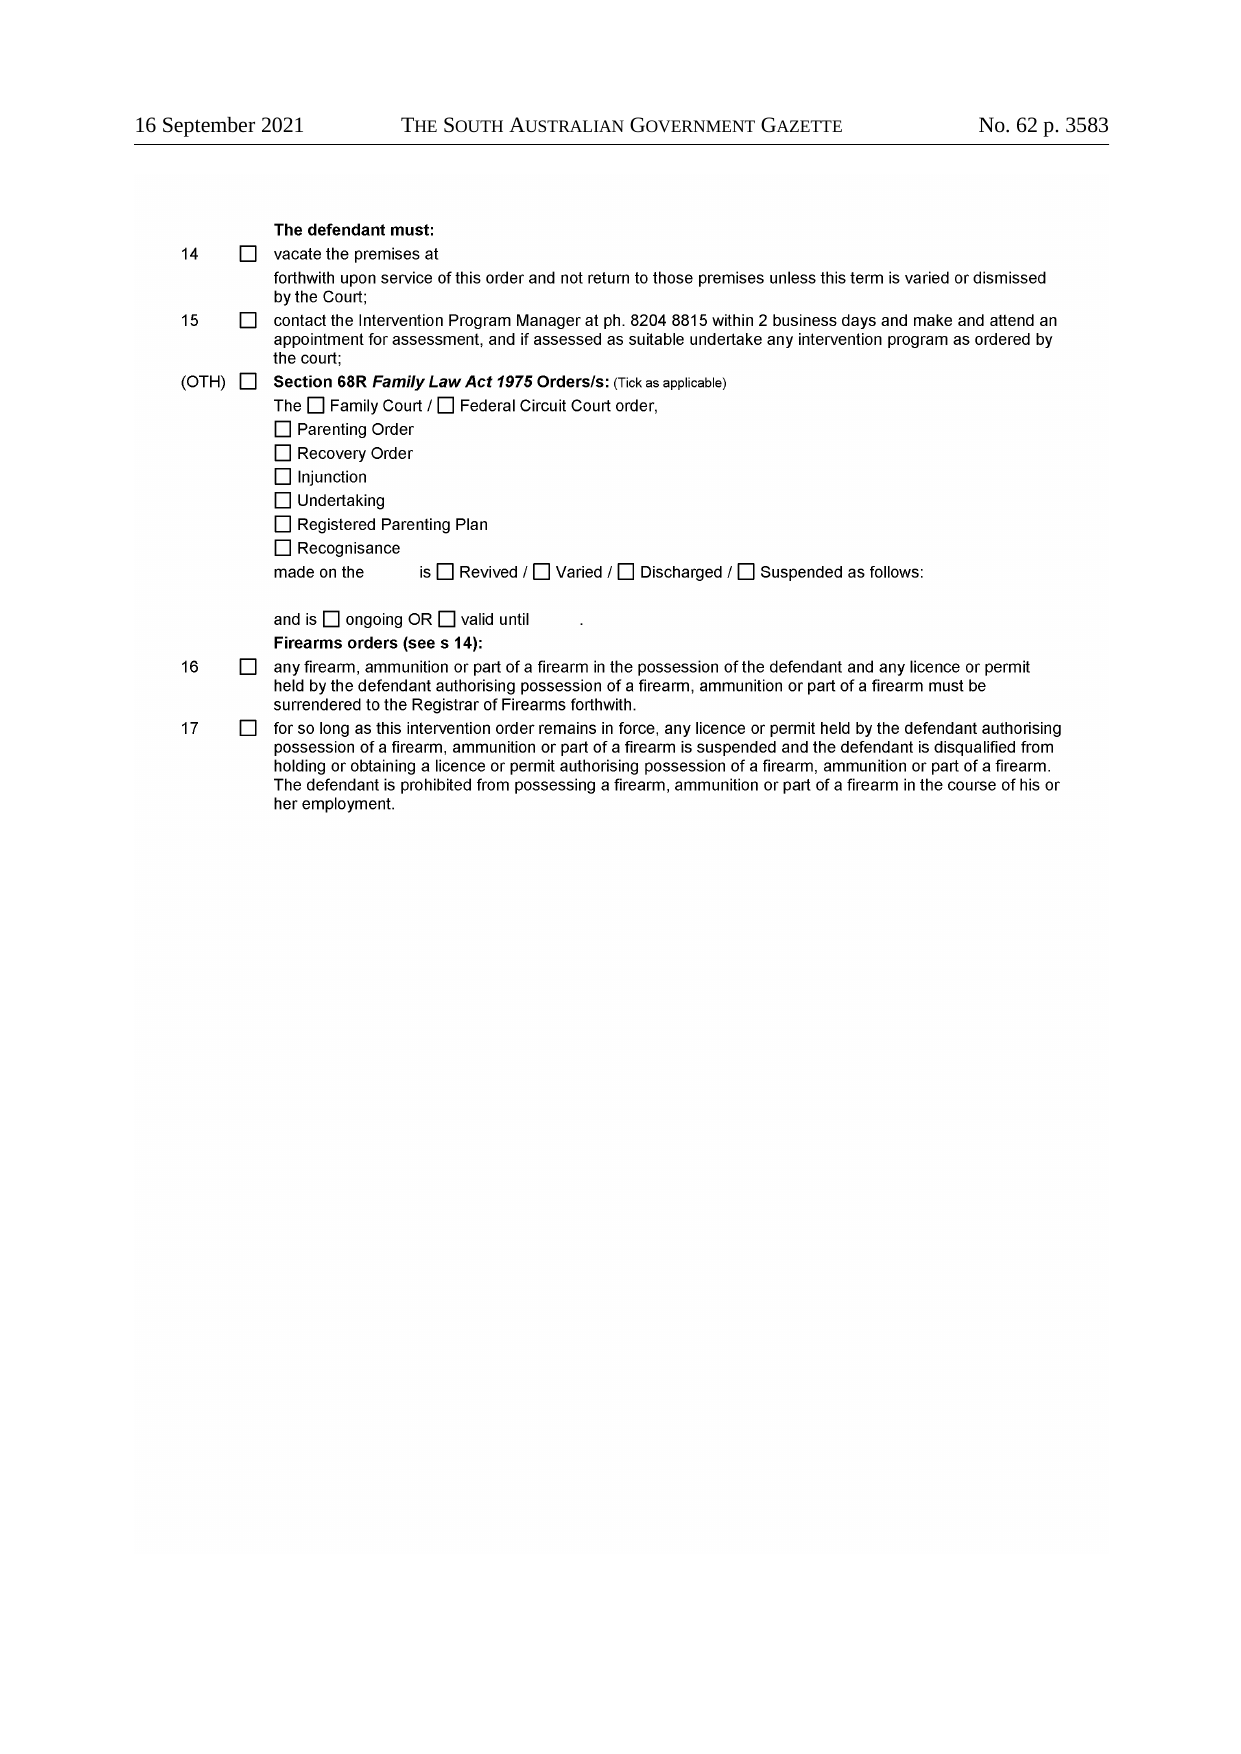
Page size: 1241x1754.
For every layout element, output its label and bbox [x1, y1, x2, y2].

picture [134, 174, 1110, 1554]
